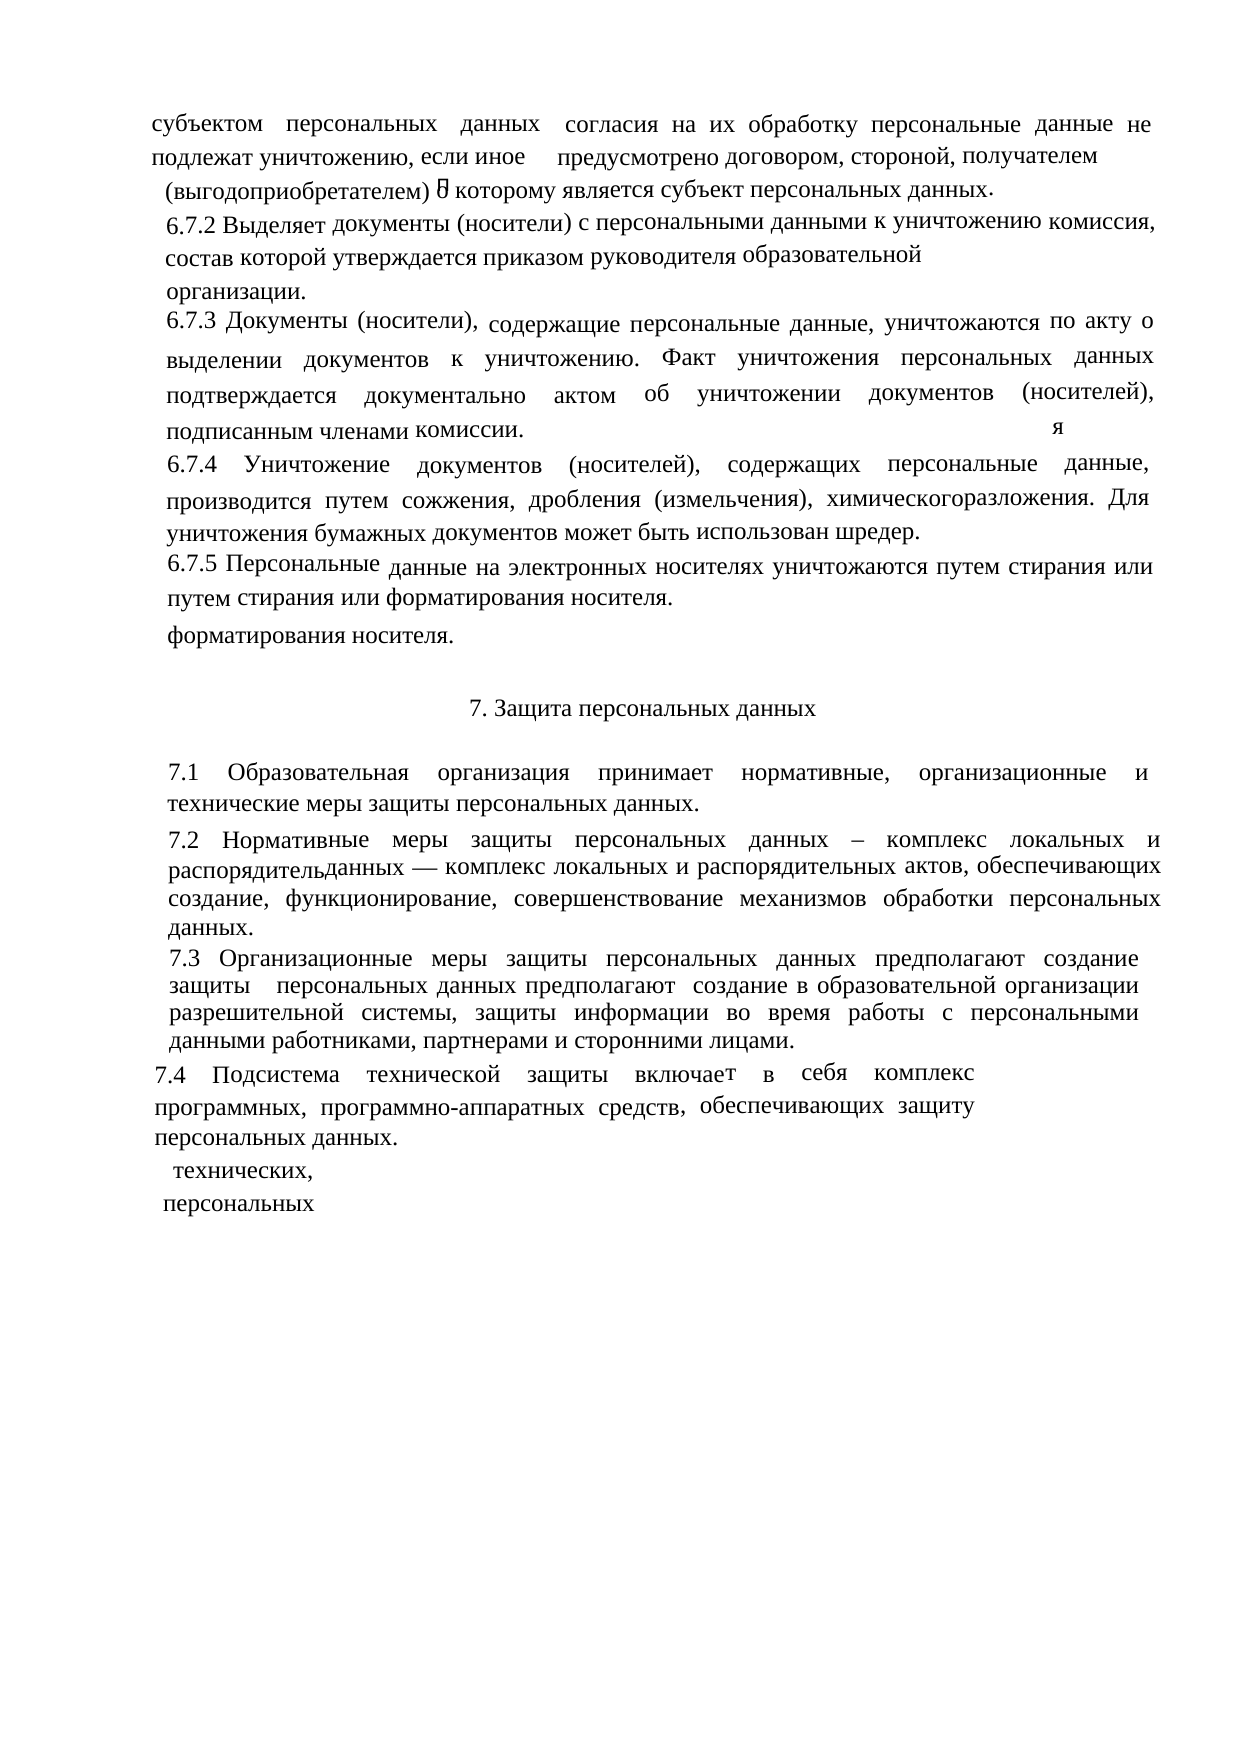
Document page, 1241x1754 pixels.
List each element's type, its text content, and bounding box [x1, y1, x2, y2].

text 7.4 Подсистема технической защиты включает в себя комплекс программных, программно-аппаратных средств, обеспечивающих защиту персональных данных. [154, 1057, 975, 1153]
text персональных [163, 1188, 978, 1217]
text согласия на их обработку персональные данные не предусмотрено договором, стороной, получателем [557, 108, 1151, 171]
text 6.7.2 Выделяет документы (носители) с персональными данными к уничтожению комиссия, состав которой утверждается приказом руководителя образовательной [165, 205, 1155, 272]
text 7. Защита персональных данных [469, 693, 1154, 722]
text 6.7.3 Документы (носители), содержащие персональные данные, уничтожаются по акту о выделении документов к уничтожению. Факт уничтожения персональных данных подтверждается документально актом об уничтожении документов (носителей), подписанным членами комиссии. я [166, 305, 1154, 444]
text 6.7.5 Персональные данные на электронных носителях уничтожаются путем стирания или путем стирания или форматирования носителя. [167, 548, 1154, 616]
text (выгодоприобретателем) о которому является субъект персональных данных. [165, 172, 1154, 205]
text форматирования носителя. [167, 620, 1154, 649]
text 7.1 Образовательная организация принимает нормативные, организационные и технические меры защиты персональных данных. [167, 757, 1149, 816]
text субъектом персональных данных подлежат уничтожению, если иное [151, 108, 540, 171]
text 6.7.4 Уничтожение документов (носителей), содержащих персональные данные, производится путем сожжения, дробления (измельчения), химическогоразложения. Для уничтожения бумажных документов может быть использован шредер. [166, 447, 1149, 547]
text технических, [173, 1155, 978, 1184]
text 7.3 Организационные меры защиты персональных данных предполагают создание защиты персональных данных предполагают создание в образовательной организации разрешительной системы, защиты информации во время работы с персональными данными работниками, партнерами и сторонними лицами. [169, 942, 1140, 1054]
text 7.2 Нормативные меры защиты персональных данных – комплекс локальных и распорядительданных — комплекс локальных и распорядительных актов, обеспечивающих создание, функционирование, совершенствование механизмов обработки персональных данных. [168, 818, 1162, 942]
text организации. [166, 276, 1154, 304]
